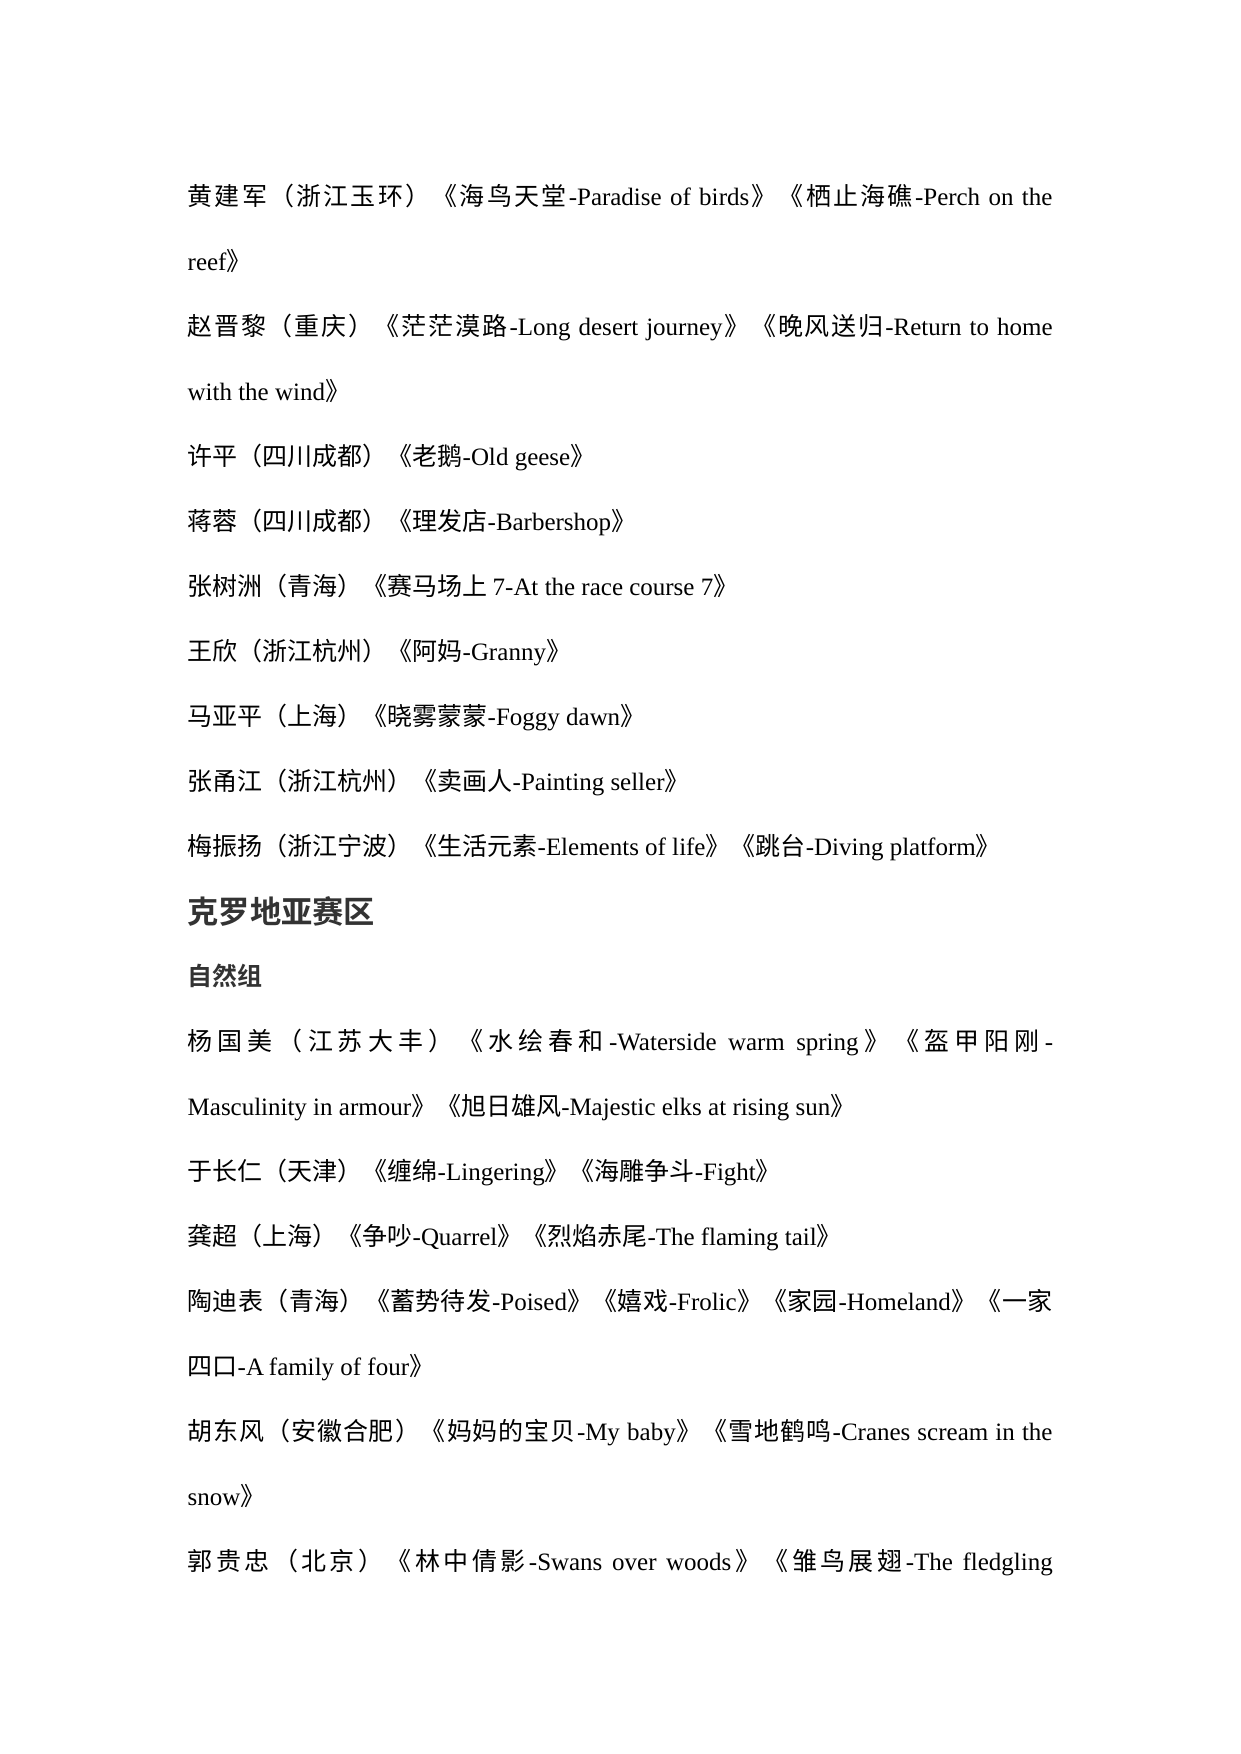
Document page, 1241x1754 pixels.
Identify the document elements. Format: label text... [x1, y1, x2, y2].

text 黄建军（浙江玉环）《海鸟天堂-Paradise of birds》《栖止海礁-Perch on the reef》 [187, 162, 1053, 292]
text 龚超（上海）《争吵-Quarrel》《烈焰赤尾-The flaming tail》 [187, 1202, 1053, 1267]
text 许平（四川成都）《老鹅-Old geese》 [187, 422, 1053, 487]
text 自然组 [187, 942, 1053, 1007]
text 胡东风（安徽合肥）《妈妈的宝贝-My baby》《雪地鹤鸣-Cranes scream in the snow》 [187, 1397, 1053, 1527]
text 马亚平（上海）《晓雾蒙蒙-Foggy dawn》 [187, 682, 1053, 747]
text 杨国美（江苏大丰）《水绘春和-Waterside warm spring》《盔甲阳刚-Masculinity in armour》《旭日雄风-Majestic elks at rising sun》 [187, 1007, 1053, 1137]
text 梅振扬（浙江宁波）《生活元素-Elements of life》《跳台-Diving platform》 [187, 812, 1053, 877]
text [187, 1527, 1053, 1592]
text 蒋蓉（四川成都）《理发店-Barbershop》 [187, 487, 1053, 552]
text 陶迪表（青海）《蓄势待发-Poised》《嬉戏-Frolic》《家园-Homeland》《一家四口-A family of four》 [187, 1267, 1053, 1397]
text 克罗地亚赛区 [187, 877, 1053, 942]
text 赵晋黎（重庆）《茫茫漠路-Long desert journey》《晚风送归-Return to home with the wind》 [187, 292, 1053, 422]
text 王欣（浙江杭州）《阿妈-Granny》 [187, 617, 1053, 682]
text 张树洲（青海）《赛马场上7-At the race course 7》 [187, 552, 1053, 617]
text 于长仁（天津）《缠绵-Lingering》《海雕争斗-Fight》 [187, 1137, 1053, 1202]
text 张甬江（浙江杭州）《卖画人-Painting seller》 [187, 747, 1053, 812]
